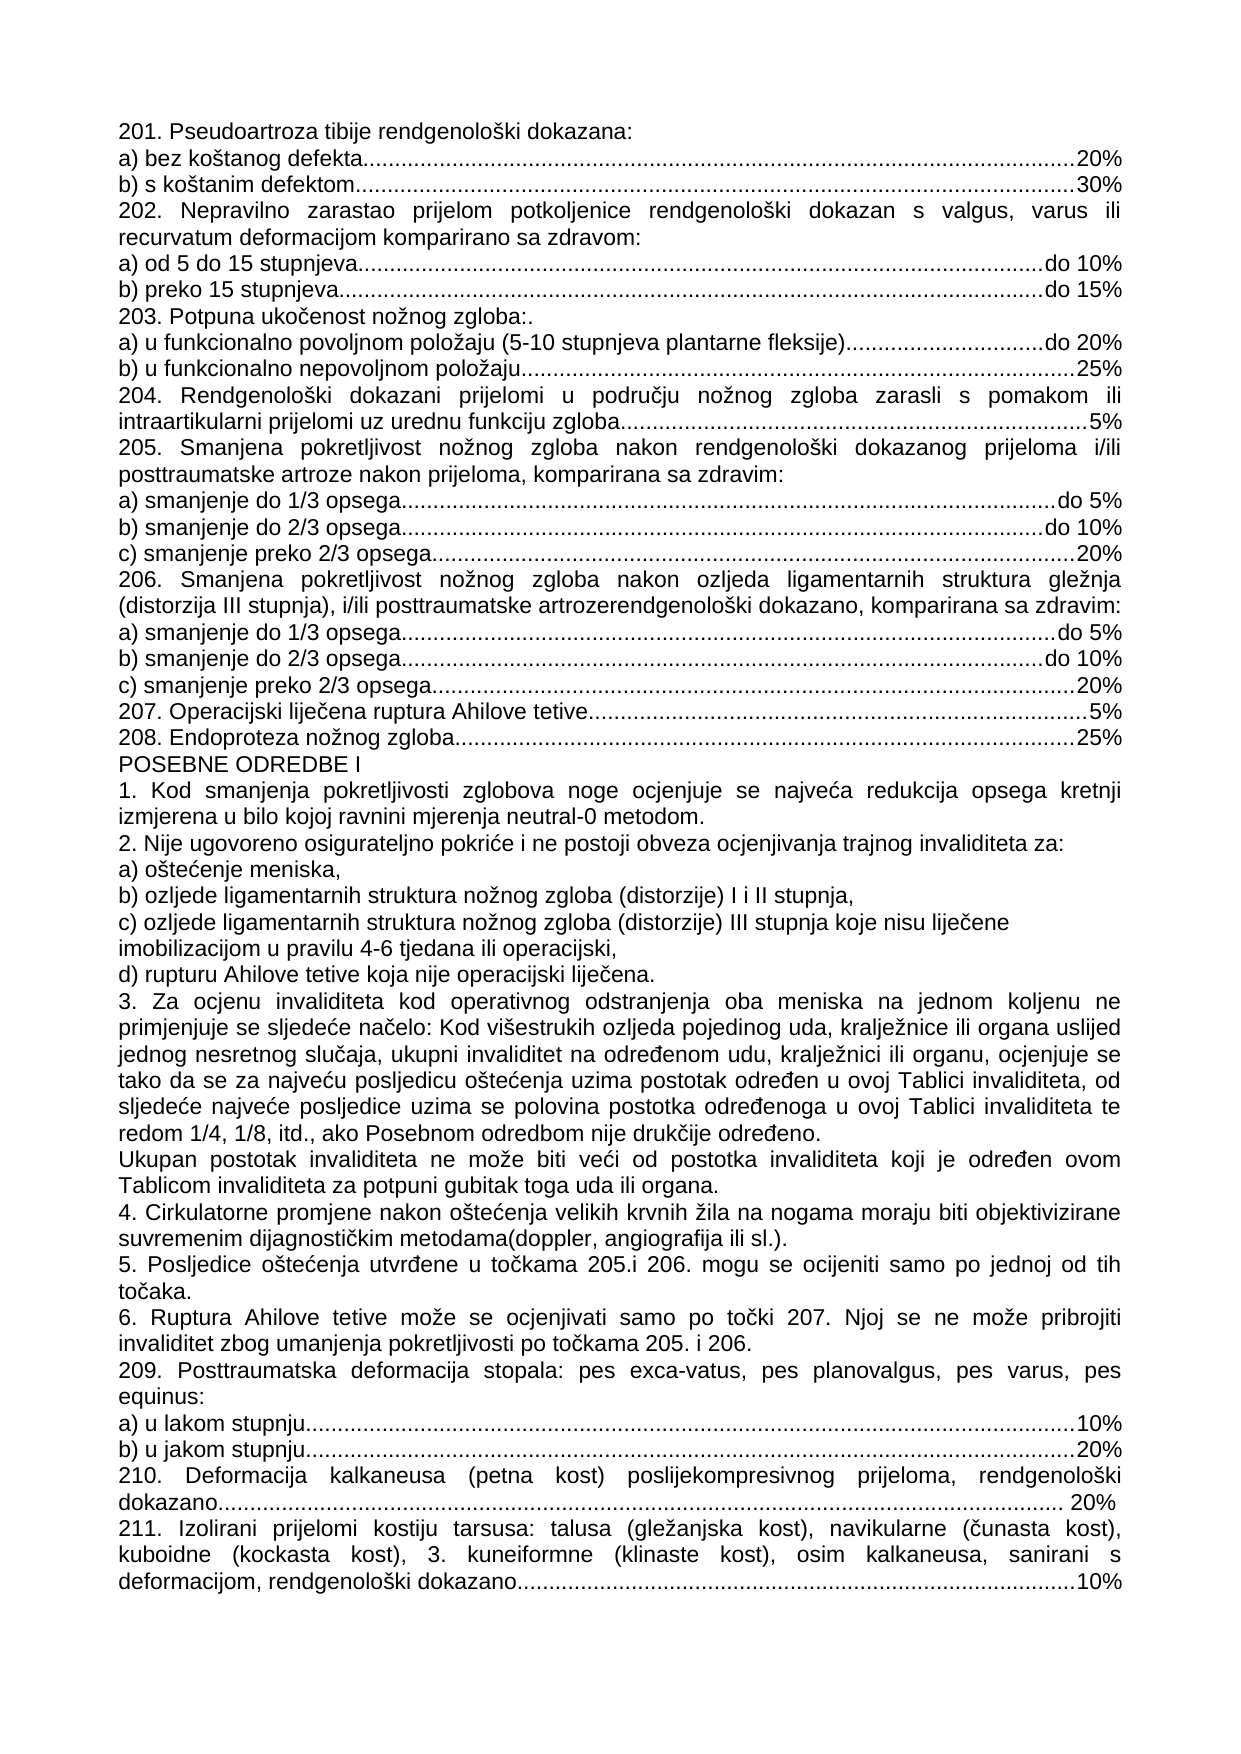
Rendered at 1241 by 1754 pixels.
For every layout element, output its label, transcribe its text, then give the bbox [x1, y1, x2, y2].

text a) bez koštanog defekta 20% [118, 144, 1122, 171]
text c) ozljede ligamentarnih struktura nožnog zgloba (distorzije) III stupnja koje nisu liječene [118, 909, 1122, 935]
text b) u jakom stupnju 20% [118, 1436, 1122, 1462]
text Ukupan postotak invaliditeta ne može biti veći od postotka invaliditeta koji je određen ovom Tablicom invaliditeta za potpuni gubitak toga uda ili organa. [118, 1146, 1122, 1199]
text 203. Potpuna ukočenost nožnog zgloba:. [118, 303, 1122, 329]
text a) u funkcionalno povoljnom položaju (5-10 stupnjeva plantarne fleksije) do 20% [118, 329, 1122, 355]
text 209. Posttraumatska deformacija stopala: pes exca-vatus, pes planovalgus, pes varus, pes equinus: [118, 1357, 1122, 1409]
text a) smanjenje do 1/3 opsega do 5% [118, 619, 1122, 645]
text 201. Pseudoartroza tibije rendgenološki dokazana: [118, 118, 1122, 144]
text 204. Rendgenološki dokazani prijelomi u području nožnog zgloba zarasli s pomakom ili intraartikularni prijelomi uz urednu funkciju zgloba 5% [118, 382, 1122, 434]
text imobilizacijom u pravilu 4-6 tjedana ili operacijski, [118, 935, 1122, 961]
text 210. Deformacija kalkaneusa (petna kost) poslijekompresivnog prijeloma, rendgenološki dokazano..................................................................................................................................... 20% [118, 1462, 1122, 1515]
text a) u lakom stupnju 10% [118, 1409, 1122, 1436]
text 205. Smanjena pokretljivost nožnog zgloba nakon rendgenološki dokazanog prijeloma i/ili posttraumatske artroze nakon prijeloma, komparirana sa zdravim: [118, 434, 1122, 487]
text 5. Posljedice oštećenja utvrđene u točkama 205.i 206. mogu se ocijeniti samo po jednoj od tih točaka. [118, 1251, 1122, 1304]
text a) od 5 do 15 stupnjeva do 10% [118, 250, 1122, 276]
text 2. Nije ugovoreno osigurateljno pokriće i ne postoji obveza ocjenjivanja trajnog invaliditeta za: [118, 830, 1122, 856]
text b) preko 15 stupnjeva do 15% [118, 276, 1122, 303]
text 1. Kod smanjenja pokretljivosti zglobova noge ocjenjuje se najveća redukcija opsega kretnji izmjerena u bilo kojoj ravnini mjerenja neutral-0 metodom. [118, 777, 1122, 830]
text 6. Ruptura Ahilove tetive može se ocjenjivati samo po točki 207. Njoj se ne može pribrojiti invaliditet zbog umanjenja pokretljivosti po točkama 205. i 206. [118, 1304, 1122, 1357]
text 4. Cirkulatorne promjene nakon oštećenja velikih krvnih žila na nogama moraju biti objektivizirane suvremenim dijagnostičkim metodama(doppler, angiografija ili sl.). [118, 1199, 1122, 1251]
text b) smanjenje do 2/3 opsega do 10% [118, 645, 1122, 672]
text c) smanjenje preko 2/3 opsega 20% [118, 672, 1122, 698]
text 206. Smanjena pokretljivost nožnog zgloba nakon ozljeda ligamentarnih struktura gležnja (distorzija III stupnja), i/ili posttraumatske artrozerendgenološki dokazano, komparirana sa zdravim: [118, 566, 1122, 619]
text 3. Za ocjenu invaliditeta kod operativnog odstranjenja oba meniska na jednom koljenu ne primjenjuje se sljedeće načelo: Kod višestrukih ozljeda pojedinog uda, kralježnice ili organa uslijed jednog nesretnog slučaja, ukupni invaliditet na određenom udu, kralježnici ili organu, ocjenjuje se tako da se za najveću posljedicu oštećenja uzima postotak određen u ovoj Tablici invaliditeta, od sljedeće najveće posljedice uzima se polovina postotka određenoga u ovoj Tablici invaliditeta te redom 1/4, 1/8, itd., ako Posebnom odredbom nije drukčije određeno. [118, 988, 1122, 1146]
text a) oštećenje meniska, [118, 856, 1122, 882]
text b) u funkcionalno nepovoljnom položaju 25% [118, 355, 1122, 382]
text d) rupturu Ahilove tetive koja nije operacijski liječena. [118, 961, 1122, 988]
text 202. Nepravilno zarastao prijelom potkoljenice rendgenološki dokazan s valgus, varus ili recurvatum deformacijom komparirano sa zdravom: [118, 197, 1122, 250]
text a) smanjenje do 1/3 opsega do 5% [118, 487, 1122, 513]
text POSEBNE ODREDBE I [118, 751, 1122, 777]
text c) smanjenje preko 2/3 opsega 20% [118, 540, 1122, 566]
text 207. Operacijski liječena ruptura Ahilove tetive 5% [118, 698, 1122, 724]
text 211. Izolirani prijelomi kostiju tarsusa: talusa (gležanjska kost), navikularne (čunasta kost), kuboidne (kockasta kost), 3. kuneiformne (klinaste kost), osim kalkaneusa, sanirani s deformacijom, rendgenološki dokazano 10% [118, 1515, 1122, 1594]
text b) smanjenje do 2/3 opsega do 10% [118, 513, 1122, 540]
text b) s koštanim defektom 30% [118, 171, 1122, 197]
text 208. Endoproteza nožnog zgloba 25% [118, 724, 1122, 751]
text b) ozljede ligamentarnih struktura nožnog zgloba (distorzije) I i II stupnja, [118, 882, 1122, 909]
